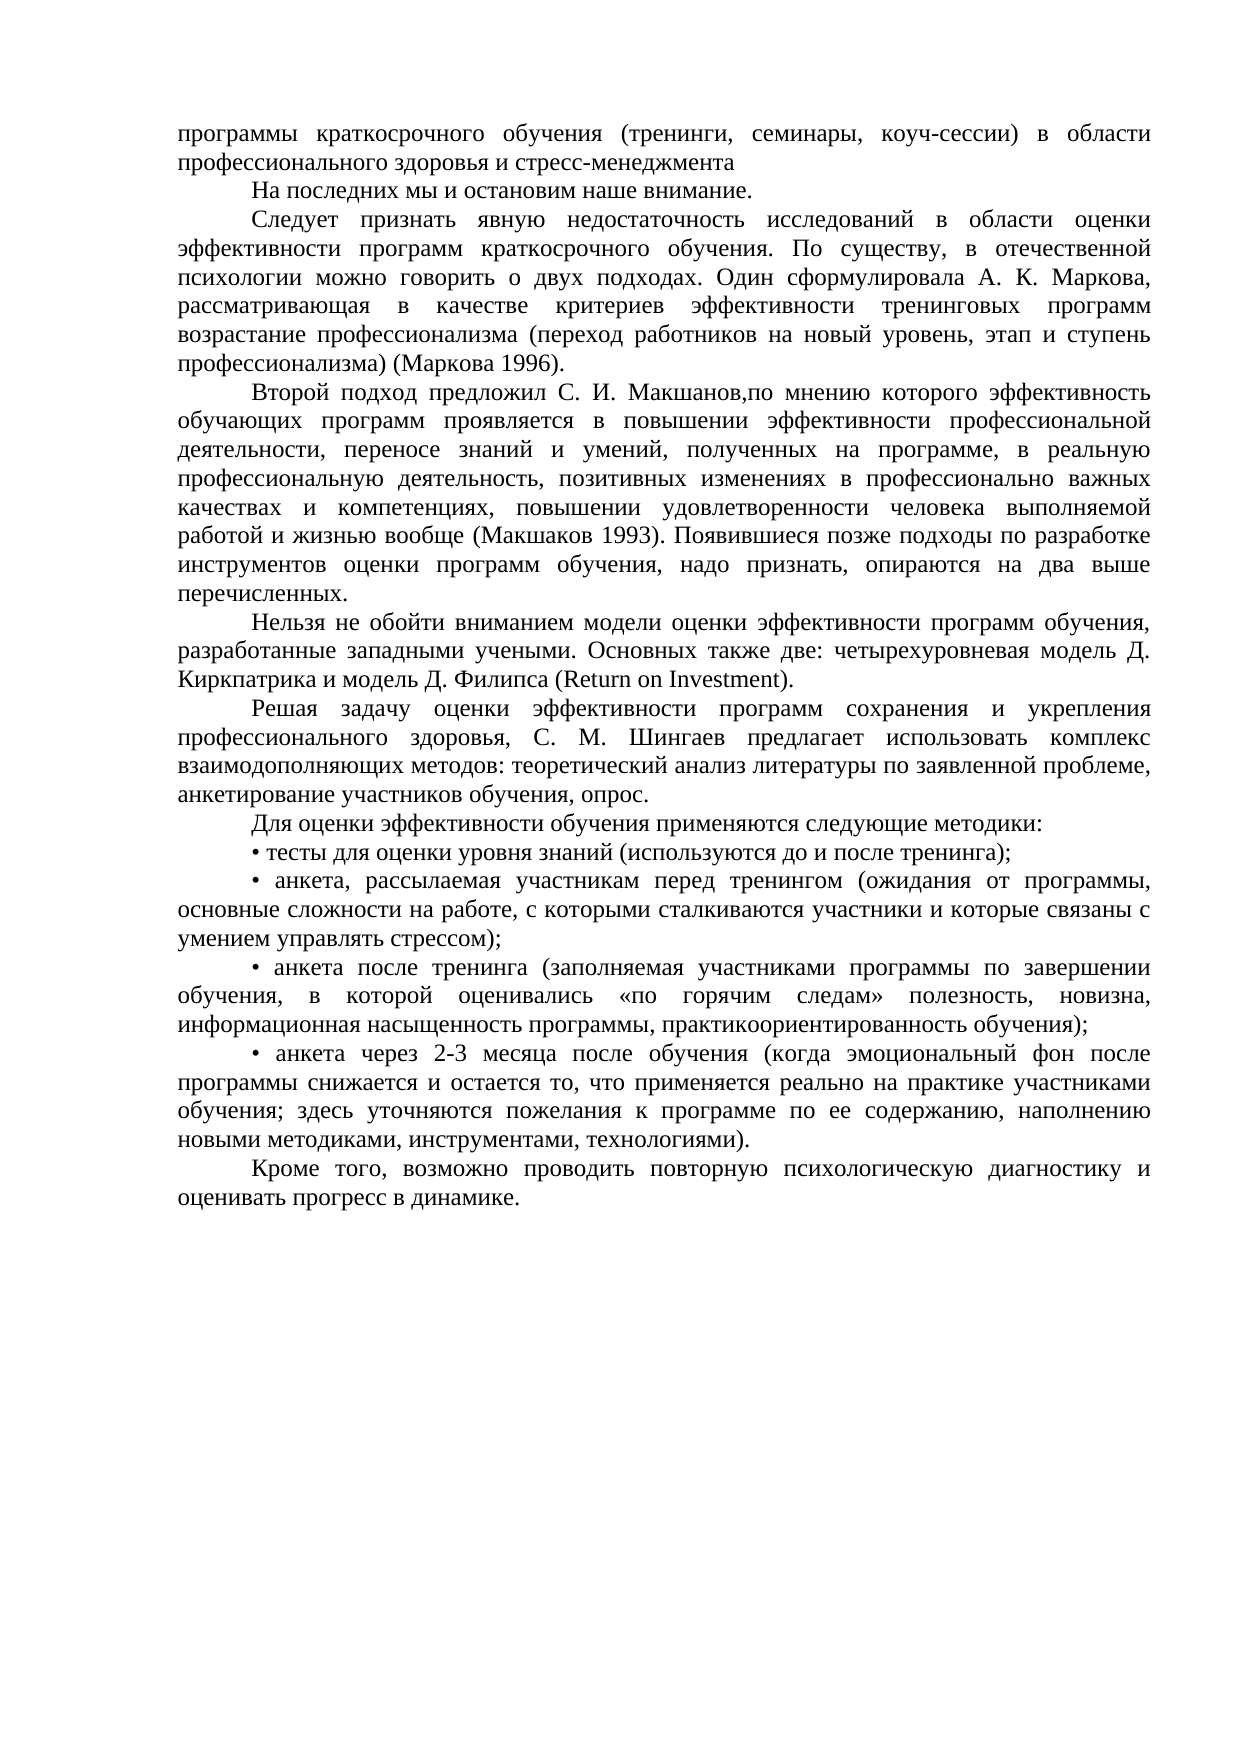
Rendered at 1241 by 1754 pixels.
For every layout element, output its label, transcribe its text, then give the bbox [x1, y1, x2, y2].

text Следует признать явную недостаточность исследований в области оценки эффективности программ краткосрочного обучения. По существу, в отечественной психологии можно говорить о двух подходах. Один сформулировала А. К. Маркова, рассматривающая в качестве критериев эффективности тренинговых программ возрастание профессионализма (переход работников на новый уровень, этап и ступень профессионализма) (Маркова 1996). [177, 204, 1152, 377]
text Для оценки эффективности обучения применяются следующие методики: [177, 808, 1152, 837]
text Второй подход предложил С. И. Макшанов,по мнению которого эффективность обучающих программ проявляется в повышении эффективности профессиональной деятельности, переносе знаний и умений, полученных на программе, в реальную профессиональную деятельность, позитивных изменениях в профессионально важных качествах и компетенциях, повышении удовлетворенности человека выполняемой работой и жизнью вообще (Макшаков 1993). Появившиеся позже подходы по разработке инструментов оценки программ обучения, надо признать, опираются на два выше перечисленных. [177, 377, 1152, 607]
text • анкета после тренинга (заполняемая участниками программы по завершении обучения, в которой оценивались «по горячим следам» полезность, новизна, информационная насыщенность программы, практикоориентированность обучения); [177, 952, 1152, 1038]
text На последних мы и остановим наше внимание. [177, 176, 1152, 204]
text • тесты для оценки уровня знаний (используются до и после тренинга); [177, 837, 1152, 866]
text Решая задачу оценки эффективности программ сохранения и укрепления профессионального здоровья, С. М. Шингаев предлагает использовать комплекс взаимодополняющих методов: теоретический анализ литературы по заявленной проблеме, анкетирование участников обучения, опрос. [177, 693, 1152, 808]
text Кроме того, возможно проводить повторную психологическую диагностику и оценивать прогресс в динамике. [177, 1153, 1152, 1211]
text Нельзя не обойти вниманием модели оценки эффективности программ обучения, разработанные западными учеными. Основных также две: четырехуровневая модель Д. Киркпатрика и модель Д. Филипса (Return on Investment). [177, 607, 1152, 693]
text • анкета через 2-3 месяца после обучения (когда эмоциональный фон после программы снижается и остается то, что применяется реально на практике участниками обучения; здесь уточняются пожелания к программе по ее содержанию, наполнению новыми методиками, инструментами, технологиями). [177, 1038, 1152, 1153]
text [177, 118, 1152, 176]
text • анкета, рассылаемая участникам перед тренингом (ожидания от программы, основные сложности на работе, с которыми сталкиваются участники и которые связаны с умением управлять стрессом); [177, 866, 1152, 952]
